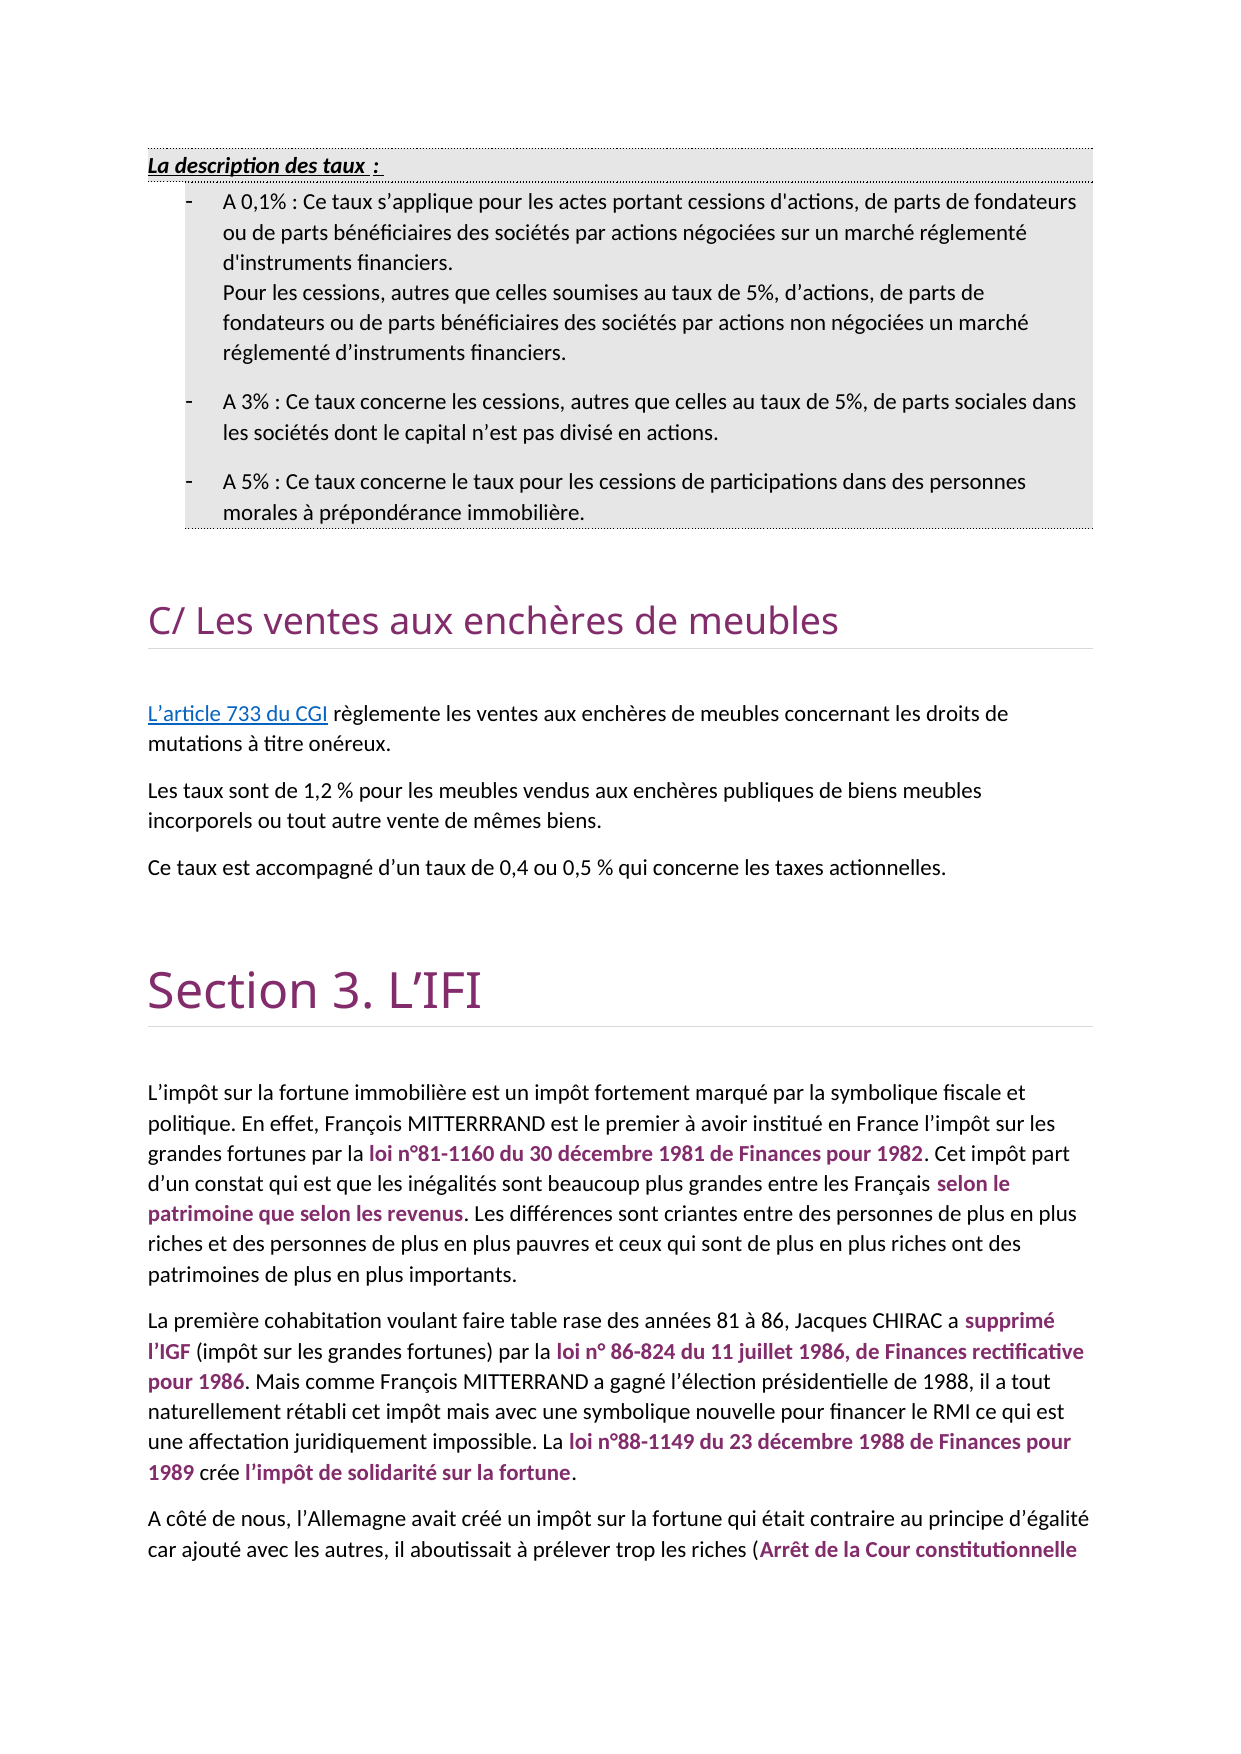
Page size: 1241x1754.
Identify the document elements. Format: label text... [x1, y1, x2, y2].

text La description des taux : [148, 148, 1093, 182]
list A 3% : Ce taux concerne les cessions, autres que celles au taux de 5%, de parts sociales dans les sociétés dont le capital n’est pas divisé en actions. [185, 382, 1093, 446]
text La première cohabitation voulant faire table rase des années 81 à 86, Jacques CHIRAC a supprimé l’IGF (impôt sur les grandes fortunes) par la loi n° 86-824 du 11 juillet 1986, de Finances rectificative pour 1986. Mais comme François MITTERRAND a gagné l’élection présidentielle de 1988, il a tout naturellement rétabli cet impôt mais avec une symbolique nouvelle pour financer le RMI ce qui est une affectation juridiquement impossible. La loi n°88-1149 du 23 décembre 1988 de Finances pour 1989 crée l’impôt de solidarité sur la fortune. [148, 1307, 1093, 1486]
list A 5% : Ce taux concerne le taux pour les cessions de participations dans des personnes morales à prépondérance immobilière. [185, 462, 1093, 529]
subtitle Section 3. L’IFI [148, 955, 1093, 1026]
text Ce taux est accompagné d’un taux de 0,4 ou 0,5 % qui concerne les taxes actionnelles. [148, 853, 1093, 881]
subtitle C/ Les ventes aux enchères de meubles [148, 594, 1093, 648]
text Les taux sont de 1,2 % pour les meubles vendus aux enchères publiques de biens meubles incorporels ou tout autre vente de mêmes biens. [148, 776, 1093, 834]
list A 0,1% : Ce taux s’applique pour les actes portant cessions d'actions, de parts de fondateurs ou de parts bénéficiaires des sociétés par actions négociées sur un marché réglementé d'instruments financiers. Pour les cessions, autres que celles soumises au taux de 5%, d’actions, de parts de fondateurs ou de parts bénéficiaires des sociétés par actions non négociées un marché réglementé d’instruments financiers. [185, 182, 1093, 367]
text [148, 1504, 1093, 1563]
text L’impôt sur la fortune immobilière est un impôt fortement marqué par la symbolique fiscale et politique. En effet, François MITTERRRAND est le premier à avoir institué en France l’impôt sur les grandes fortunes par la loi n°81-1160 du 30 décembre 1981 de Finances pour 1982. Cet impôt part d’un constat qui est que les inégalités sont beaucoup plus grandes entre les Français selon le patrimoine que selon les revenus. Les différences sont criantes entre des personnes de plus en plus riches et des personnes de plus en plus pauvres et ceux qui sont de plus en plus riches ont des patrimoines de plus en plus importants. [148, 1078, 1093, 1288]
text L’article 733 du CGI règlemente les ventes aux enchères de meubles concernant les droits de mutations à titre onéreux. [148, 699, 1093, 757]
